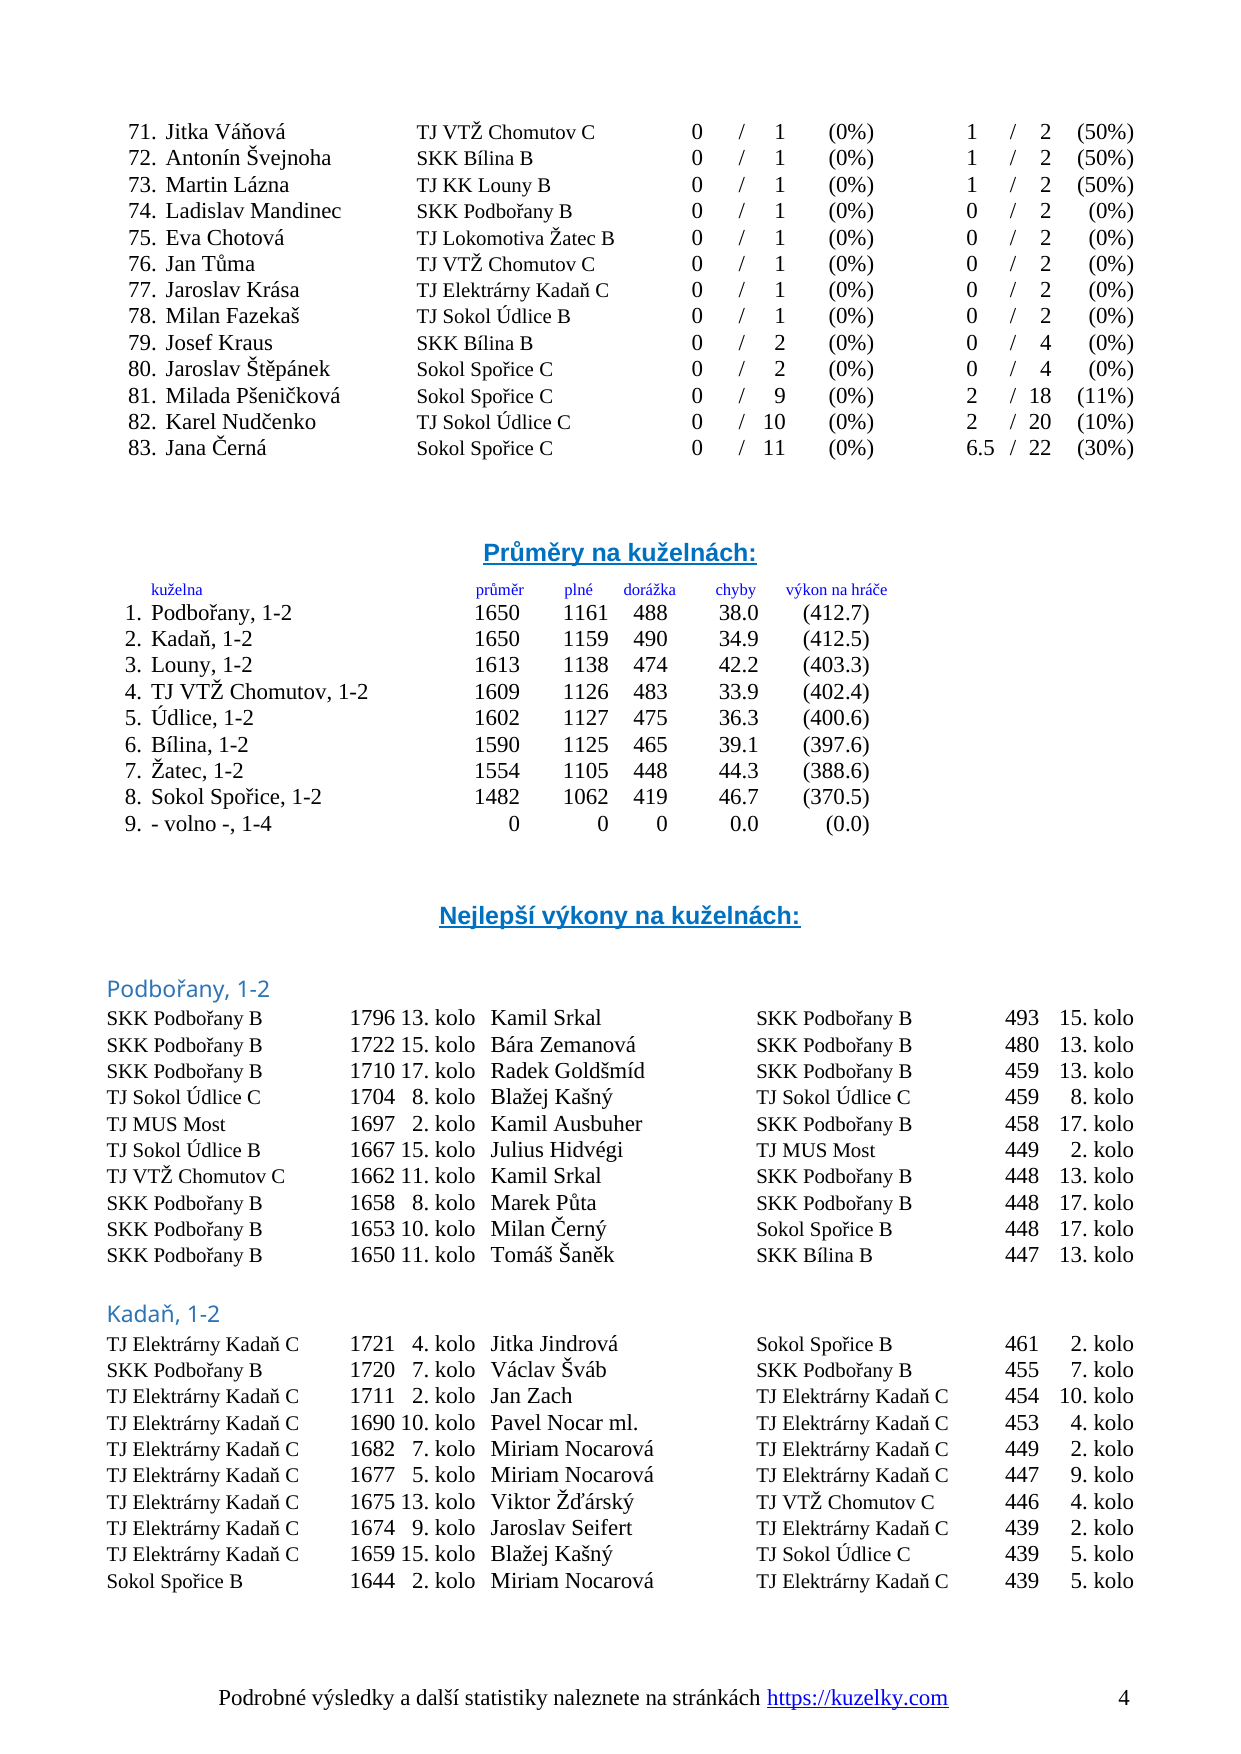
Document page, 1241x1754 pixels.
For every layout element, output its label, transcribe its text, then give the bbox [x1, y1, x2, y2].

text TJ Sokol Údlice B 1667 15. kolo Julius Hidvégi TJ MUS Most 449 2. kolo [106, 1136, 1134, 1162]
text kuželna průměr plné dorážka chyby výkon na hráče [106, 580, 1134, 599]
text TJ Elektrárny Kadaň C 1711 2. kolo Jan Zach TJ Elektrárny Kadaň C 454 10. kolo [106, 1382, 1134, 1409]
text 4. TJ VTŽ Chomutov, 1-2 1609 1126 483 33.9 (402.4) [106, 678, 1134, 704]
text TJ Elektrárny Kadaň C 1659 15. kolo Blažej Kašný TJ Sokol Údlice C 439 5. kolo [106, 1540, 1134, 1567]
text TJ Elektrárny Kadaň C 1682 7. kolo Miriam Nocarová TJ Elektrárny Kadaň C 449 2. kolo [106, 1435, 1134, 1461]
text 5. Údlice, 1-2 1602 1127 475 36.3 (400.6) [106, 704, 1134, 731]
text TJ Elektrárny Kadaň C 1674 9. kolo Jaroslav Seifert TJ Elektrárny Kadaň C 439 2. kolo [106, 1514, 1134, 1540]
text 79. Josef Kraus SKK Bílina B 0 / 2 (0%) 0 / 4 (0%) [106, 329, 1134, 355]
text 1. Podbořany, 1-2 1650 1161 488 38.0 (412.7) [106, 599, 1134, 625]
text SKK Podbořany B 1722 15. kolo Bára Zemanová SKK Podbořany B 480 13. kolo [106, 1031, 1134, 1057]
text Průměry na kuželnách: [94, 538, 1145, 567]
text 9. - volno -, 1-4 0 0 0 0.0 (0.0) [106, 810, 1134, 836]
subtitle Podbořany, 1-2 [106, 973, 1134, 1004]
text TJ MUS Most 1697 2. kolo Kamil Ausbuher SKK Podbořany B 458 17. kolo [106, 1110, 1134, 1136]
text 76. Jan Tůma TJ VTŽ Chomutov C 0 / 1 (0%) 0 / 2 (0%) [106, 250, 1134, 276]
text 3. Louny, 1-2 1613 1138 474 42.2 (403.3) [106, 652, 1134, 678]
text SKK Podbořany B 1796 13. kolo Kamil Srkal SKK Podbořany B 493 15. kolo [106, 1004, 1134, 1031]
text 77. Jaroslav Krása TJ Elektrárny Kadaň C 0 / 1 (0%) 0 / 2 (0%) [106, 276, 1134, 303]
text 7. Žatec, 1-2 1554 1105 448 44.3 (388.6) [106, 757, 1134, 783]
text SKK Podbořany B 1653 10. kolo Milan Černý Sokol Spořice B 448 17. kolo [106, 1215, 1134, 1241]
text TJ Elektrárny Kadaň C 1675 13. kolo Viktor Žďárský TJ VTŽ Chomutov C 446 4. kolo [106, 1488, 1134, 1514]
text SKK Podbořany B 1658 8. kolo Marek Půta SKK Podbořany B 448 17. kolo [106, 1189, 1134, 1215]
text 73. Martin Lázna TJ KK Louny B 0 / 1 (0%) 1 / 2 (50%) [106, 171, 1134, 197]
text 80. Jaroslav Štěpánek Sokol Spořice C 0 / 2 (0%) 0 / 4 (0%) [106, 355, 1134, 382]
text SKK Podbořany B 1710 17. kolo Radek Goldšmíd SKK Podbořany B 459 13. kolo [106, 1057, 1134, 1083]
text 78. Milan Fazekaš TJ Sokol Údlice B 0 / 1 (0%) 0 / 2 (0%) [106, 303, 1134, 329]
text TJ Elektrárny Kadaň C 1690 10. kolo Pavel Nocar ml. TJ Elektrárny Kadaň C 453 4. kolo [106, 1409, 1134, 1435]
text SKK Podbořany B 1650 11. kolo Tomáš Šaněk SKK Bílina B 447 13. kolo [106, 1241, 1134, 1268]
text Nejlepší výkony na kuželnách: [94, 901, 1145, 930]
text 83. Jana Černá Sokol Spořice C 0 / 11 (0%) 6.5 / 22 (30%) [106, 434, 1134, 461]
text 8. Sokol Spořice, 1-2 1482 1062 419 46.7 (370.5) [106, 783, 1134, 810]
subtitle Kadaň, 1-2 [106, 1298, 1134, 1329]
text 2. Kadaň, 1-2 1650 1159 490 34.9 (412.5) [106, 625, 1134, 652]
text 82. Karel Nudčenko TJ Sokol Údlice C 0 / 10 (0%) 2 / 20 (10%) [106, 408, 1134, 434]
text 72. Antonín Švejnoha SKK Bílina B 0 / 1 (0%) 1 / 2 (50%) [106, 144, 1134, 171]
text 75. Eva Chotová TJ Lokomotiva Žatec B 0 / 1 (0%) 0 / 2 (0%) [106, 223, 1134, 250]
text 74. Ladislav Mandinec SKK Podbořany B 0 / 1 (0%) 0 / 2 (0%) [106, 197, 1134, 223]
text SKK Podbořany B 1720 7. kolo Václav Šváb SKK Podbořany B 455 7. kolo [106, 1356, 1134, 1382]
text TJ VTŽ Chomutov C 1662 11. kolo Kamil Srkal SKK Podbořany B 448 13. kolo [106, 1162, 1134, 1189]
text TJ Elektrárny Kadaň C 1677 5. kolo Miriam Nocarová TJ Elektrárny Kadaň C 447 9. kolo [106, 1461, 1134, 1488]
text TJ Elektrárny Kadaň C 1721 4. kolo Jitka Jindrová Sokol Spořice B 461 2. kolo [106, 1329, 1134, 1356]
text 71. Jitka Váňová TJ VTŽ Chomutov C 0 / 1 (0%) 1 / 2 (50%) [106, 118, 1134, 144]
text 6. Bílina, 1-2 1590 1125 465 39.1 (397.6) [106, 731, 1134, 757]
text TJ Sokol Údlice C 1704 8. kolo Blažej Kašný TJ Sokol Údlice C 459 8. kolo [106, 1083, 1134, 1110]
text 81. Milada Pšeničková Sokol Spořice C 0 / 9 (0%) 2 / 18 (11%) [106, 382, 1134, 408]
text Sokol Spořice B 1644 2. kolo Miriam Nocarová TJ Elektrárny Kadaň C 439 5. kolo [106, 1567, 1134, 1593]
